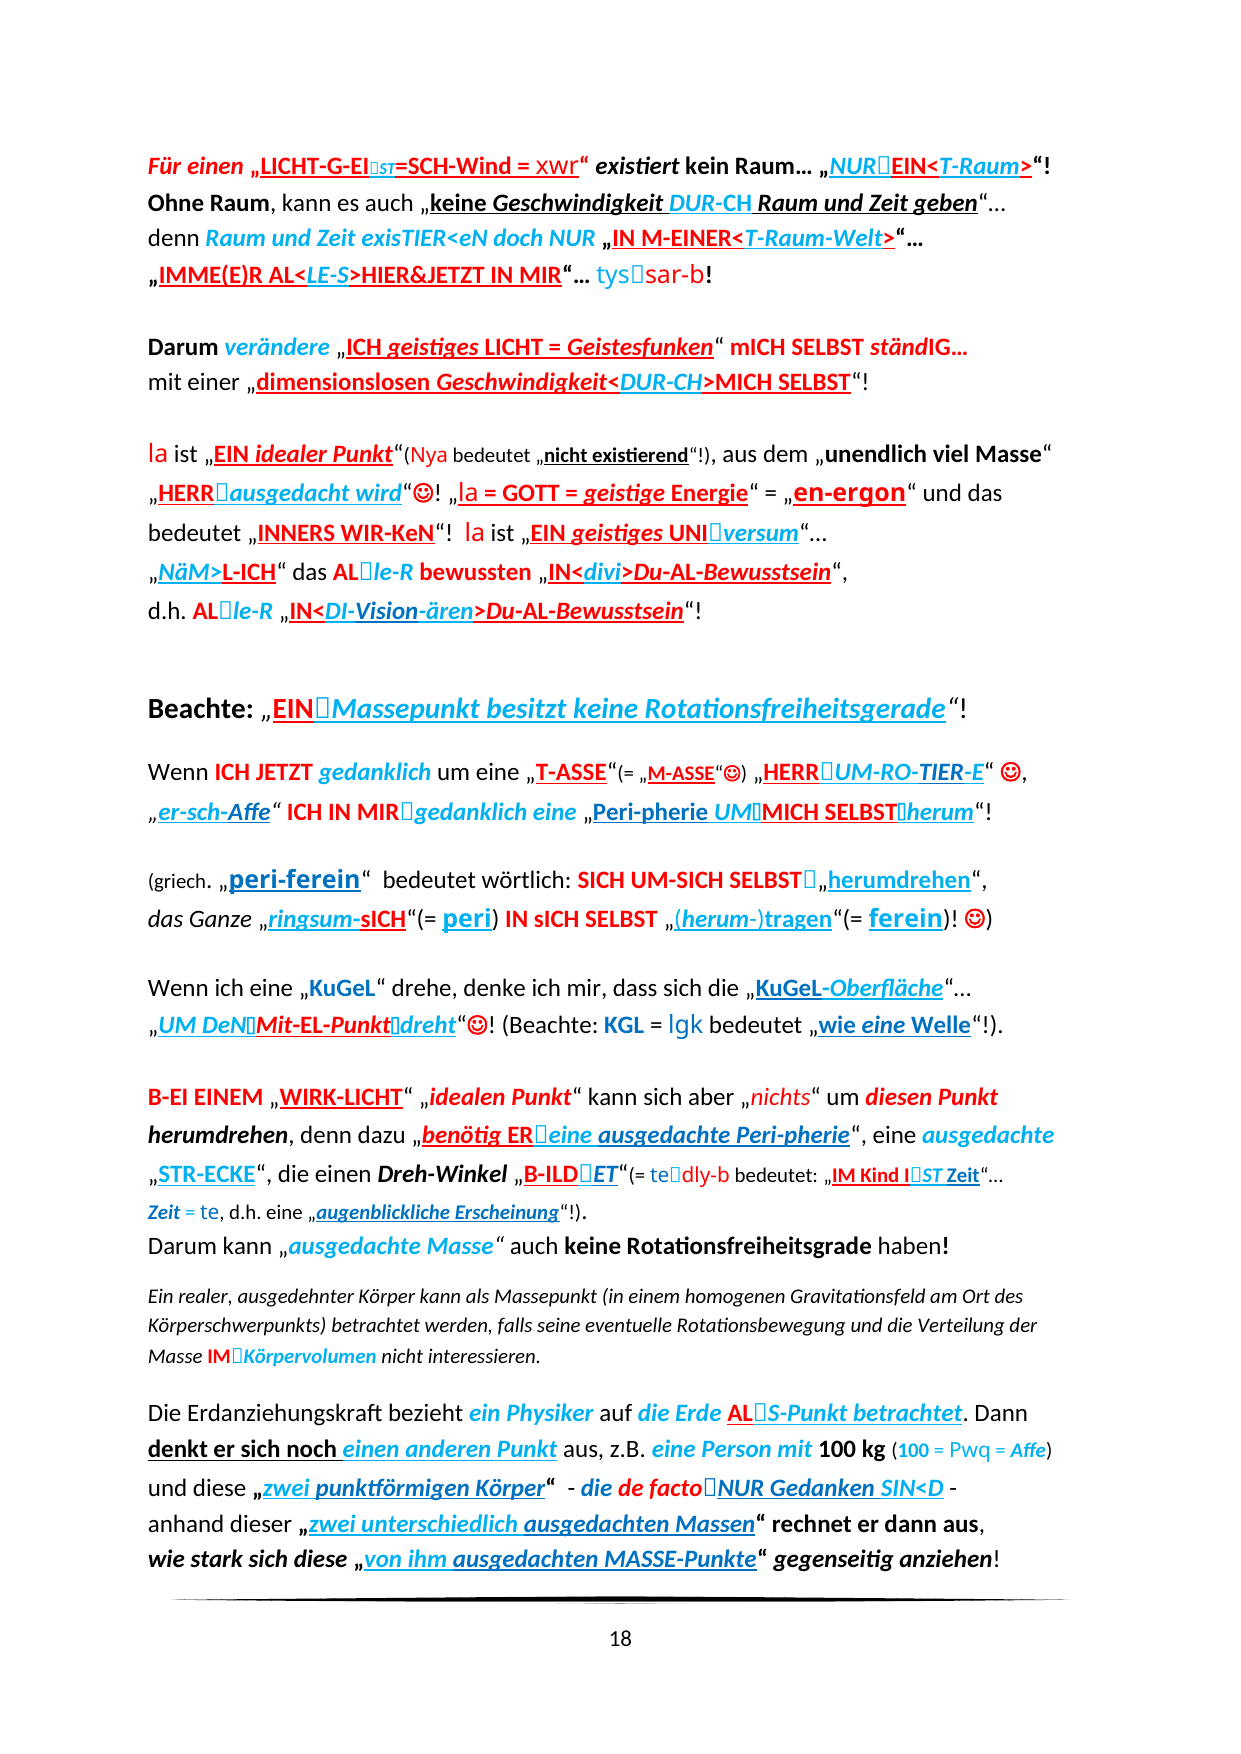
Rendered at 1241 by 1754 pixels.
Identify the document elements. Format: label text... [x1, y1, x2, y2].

picture [371, 162, 377, 174]
text B-EI EINEM „WIRK-LICHT“ „idealen Punkt“ kann sich aber „nichts“ um diesen Punkt herumdrehen, denn dazu „benötig EReine ausgedachte Peri-pherie“, eine ausgedachte [148, 1081, 1093, 1151]
picture [171, 1596, 1069, 1604]
text Zeit = te, d.h. eine „augenblickliche Erscheinung“!). [148, 1195, 1093, 1226]
picture [911, 1167, 920, 1180]
picture [754, 1403, 763, 1421]
text „UM DeNMit-EL-Punktdreht“! (Beachte: KGL = lgk bedeutet „wie eine Welle“!). [148, 1007, 1093, 1041]
picture [673, 1167, 680, 1180]
text Für einen „LICHT-G-EIST=SCH-Wind = xwr“ existiert kein Raum… „NUREIN<T-Raum>“! [148, 148, 1093, 182]
text Wenn ICH JETZT gedanklich um eine „T-ASSE“(= „M-ASSE“) „HERRUM-RO-TIER-E“ , [148, 754, 1093, 788]
text d.h. ALle-R „IN<DI-Vision-ären>Du-AL-Bewusstsein“! [148, 593, 1093, 627]
text das Ganze „ringsum-sICH“(= peri) IN sICH SELBST „(herum-)tragen“(= ferein)! ) [148, 901, 1093, 935]
text „er-sch-Affe“ ICH IN MIRgedanklich eine „Peri-pherie UMMICH SELBSTherum“! [148, 793, 1093, 827]
text „IMME(E)R AL<LE-S>HIER&JETZT IN MIR“… tyssar-b! [148, 257, 1093, 291]
text Beachte: „EINMassepunkt besitzt keine Rotationsfreiheitsgerade“! [148, 688, 1093, 727]
text Ein realer, ausgedehnter Körper kann als Massepunkt (in einem homogenen Gravitationsfeld am Ort des Körperschwerpunkts) betrachtet werden, falls seine eventuelle Rotationsbewegung und die Verteilung der Masse IMKörpervolumen nicht interessieren. [148, 1283, 1093, 1370]
text „NäM>L-ICH“ das ALle-R bewussten „IN<divi>Du-AL-Bewusstsein“, [148, 553, 1093, 587]
text Darum kann „ausgedachte Masse“ auch keine Rotationsfreiheitsgrade haben! [148, 1230, 1093, 1261]
text Die Erdanziehungskraft bezieht ein Physiker auf die Erde ALS-Punkt betrachtet. Dann denkt er sich noch einen anderen Punkt aus, z.B. eine Person mit 100 kg (100 = Pwq = Affe) und diese „zwei punktförmigen Körper“ - die de factoNUR Gedanken SIN<D - [148, 1395, 1093, 1503]
text Ohne Raum, kann es auch „keine Geschwindigkeit DUR-CH Raum und Zeit geben“… [148, 187, 1093, 217]
picture [235, 1348, 242, 1361]
picture [583, 1164, 591, 1180]
picture [807, 870, 815, 886]
picture [881, 156, 889, 172]
text (griech. „peri-ferein“ bedeutet wörtlich: SICH UM-SICH SELBST„herumdrehen“, [148, 862, 1093, 896]
picture [220, 601, 231, 617]
text la ist „EIN idealer Punkt“(Nya bedeutet „nicht existierend“!), aus dem „unendlich viel Masse“ „HERRausgedacht wird“! „la = GOTT = geistige Energie“ = „en-ergon“ und das bedeutet „INNERS WIR-KeN“! la ist „EIN geistiges UNIversum“… [148, 436, 1093, 548]
text „STR-ECKE“, die einen Dreh-Winkel „B-ILDET“(= tedly-b bedeutet: „IM Kind IST Zeit“… [148, 1156, 1093, 1190]
text wie stark sich diese „von ihm ausgedachten MASSE-Punkte“ gegenseitig anziehen! [148, 1543, 1093, 1574]
picture [632, 265, 643, 281]
text Darum verändere „ICH geistiges LICHT = Geistesfunken“ mICH SELBST ständIG… [148, 331, 1093, 361]
text mit einer „dimensionslosen Geschwindigkeit<DUR-CH>MICH SELBST“! [148, 366, 1093, 396]
text denn Raum und Zeit exisTIER<eN doch NUR „IN M-EINER<T-Raum-Welt>“… [148, 222, 1093, 252]
text Wenn ich eine „KuGeL“ drehe, denke ich mir, dass sich die „KuGeL-Oberfläche“… [148, 972, 1093, 1003]
picture [710, 523, 721, 539]
text anhand dieser „zwei unterschiedlich ausgedachten Massen“ rechnet er dann aus, [148, 1508, 1093, 1539]
